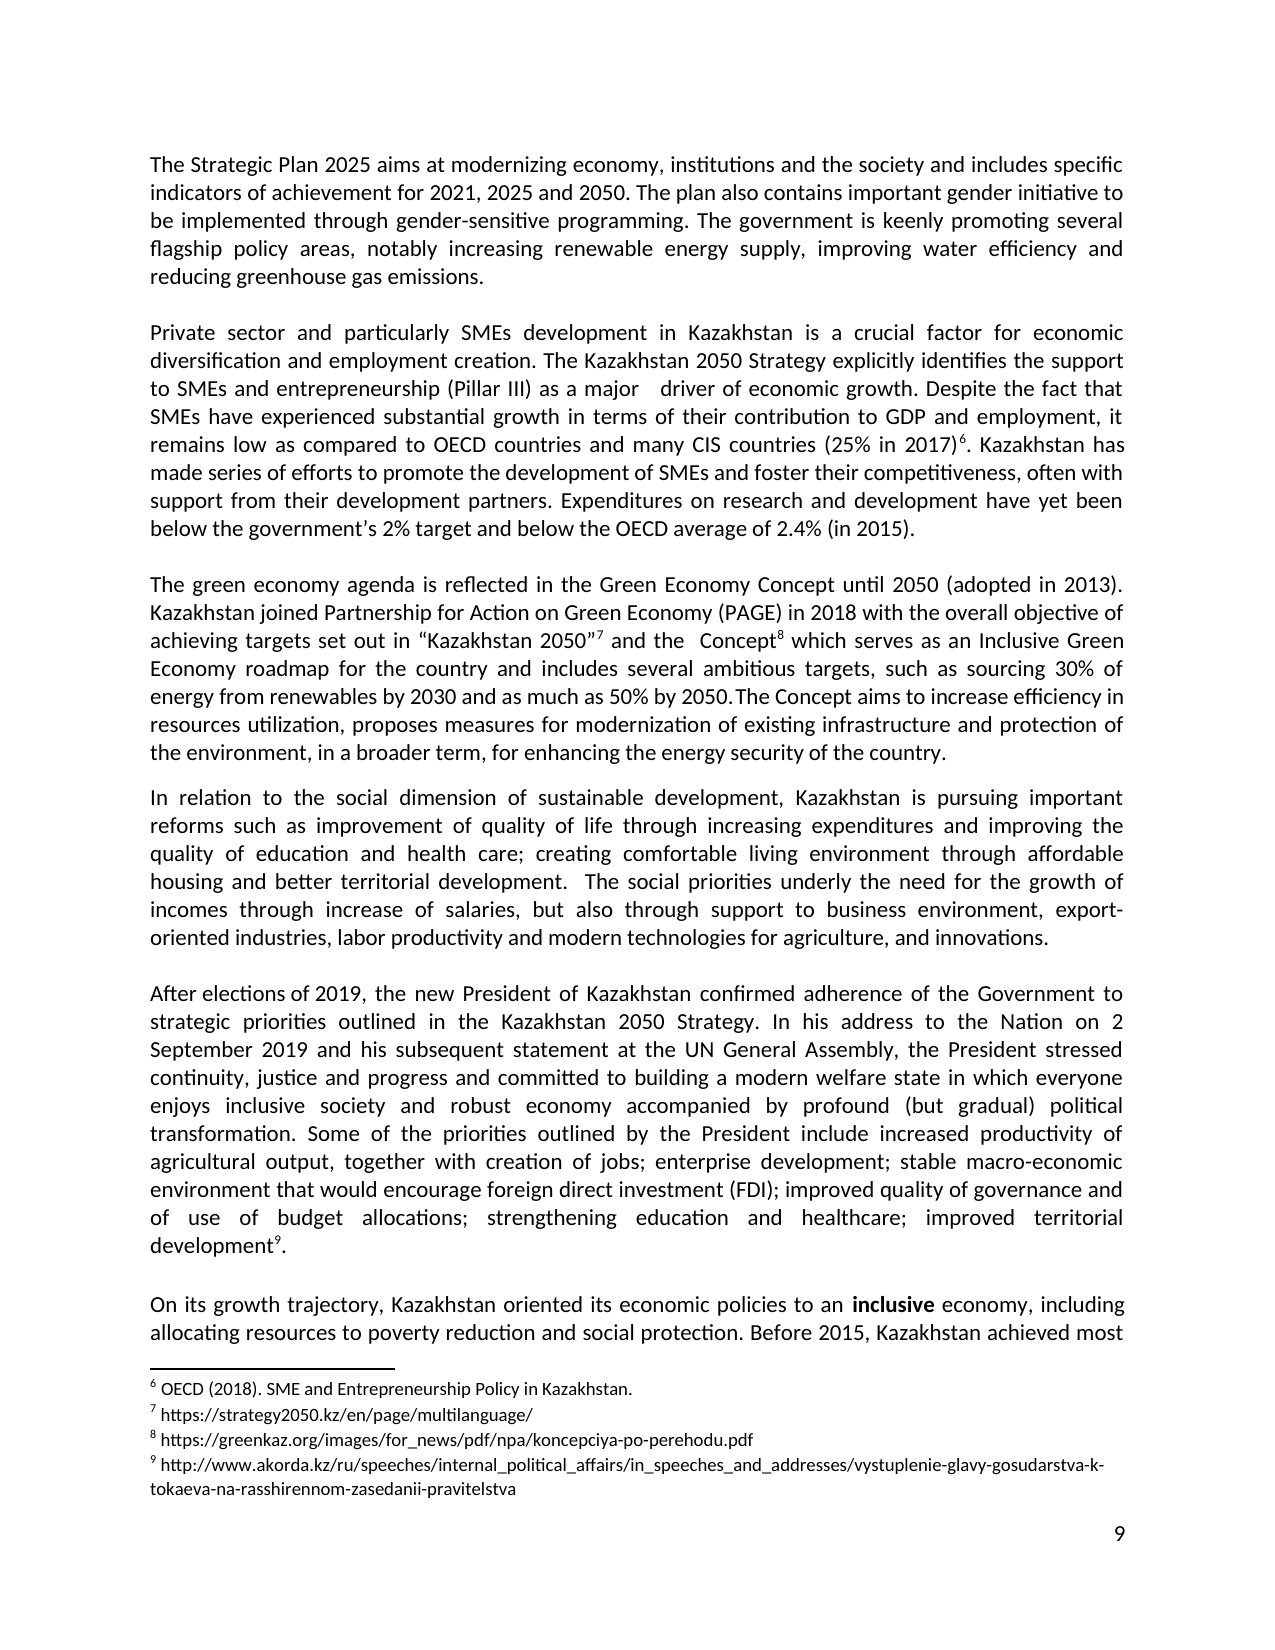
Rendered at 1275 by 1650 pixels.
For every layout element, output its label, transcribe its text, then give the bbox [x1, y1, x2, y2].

text Private sector and particularly SMEs development in Kazakhstan is a crucial factor for economic diversification and employment creation. The Kazakhstan 2050 Strategy explicitly identifies the support to SMEs and entrepreneurship (Pillar III) as a major driver of economic growth. Despite the fact that SMEs have experienced substantial growth in terms of their contribution to GDP and employment, it remains low as compared to OECD countries and many CIS countries (25% in 2017). Kazakhstan has made series of efforts to promote the development of SMEs and foster their competitiveness, often with support from their development partners. Expenditures on research and development have yet been below the government’s 2% target and below the OECD average of 2.4% (in 2015). [150, 318, 1125, 542]
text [150, 1290, 1125, 1346]
text The green economy agenda is reflected in the Green Economy Concept until 2050 (adopted in 2013). Kazakhstan joined Partnership for Action on Green Economy (PAGE) in 2018 with the overall objective of achieving targets set out in “Kazakhstan 2050” and the Concept which serves as an Inclusive Green Economy roadmap for the country and includes several ambitious targets, such as sourcing 30% of energy from renewables by 2030 and as much as 50% by 2050.The Concept aims to increase efficiency in resources utilization, proposes measures for modernization of existing infrastructure and protection of the environment, in a broader term, for enhancing the energy security of the country. [150, 570, 1125, 710]
text In relation to the social dimension of sustainable development, Kazakhstan is pursuing important reforms such as improvement of quality of life through increasing expenditures and improving the quality of education and health care; creating comfortable living environment through affordable housing and better territorial development. The social priorities underly the need for the growth of incomes through increase of salaries, but also through support to business environment, export-oriented industries, labor productivity and modern technologies for agriculture, and innovations. [150, 783, 1125, 951]
text The Strategic Plan 2025 aims at modernizing economy, institutions and the society and includes specific indicators of achievement for 2021, 2025 and 2050. The plan also contains important gender initiative to be implemented through gender-sensitive programming. The government is keenly promoting several flagship policy areas, notably increasing renewable energy supply, improving water efficiency and reducing greenhouse gas emissions. [150, 150, 1125, 290]
text After elections of 2019, the new President of Kazakhstan confirmed adherence of the Government to strategic priorities outlined in the Kazakhstan 2050 Strategy. In his address to the Nation on 2 September 2019 and his subsequent statement at the UN General Assembly, the President stressed continuity, justice and progress and committed to building a modern welfare state in which everyone enjoys inclusive society and robust economy accompanied by profound (but gradual) political transformation. Some of the priorities outlined by the President include increased productivity of agricultural output, together with creation of jobs; enterprise development; stable macro-economic environment that would encourage foreign direct investment (FDI); improved quality of governance and of use of budget allocations; strengthening education and healthcare; improved territorial development. [150, 979, 1125, 1259]
